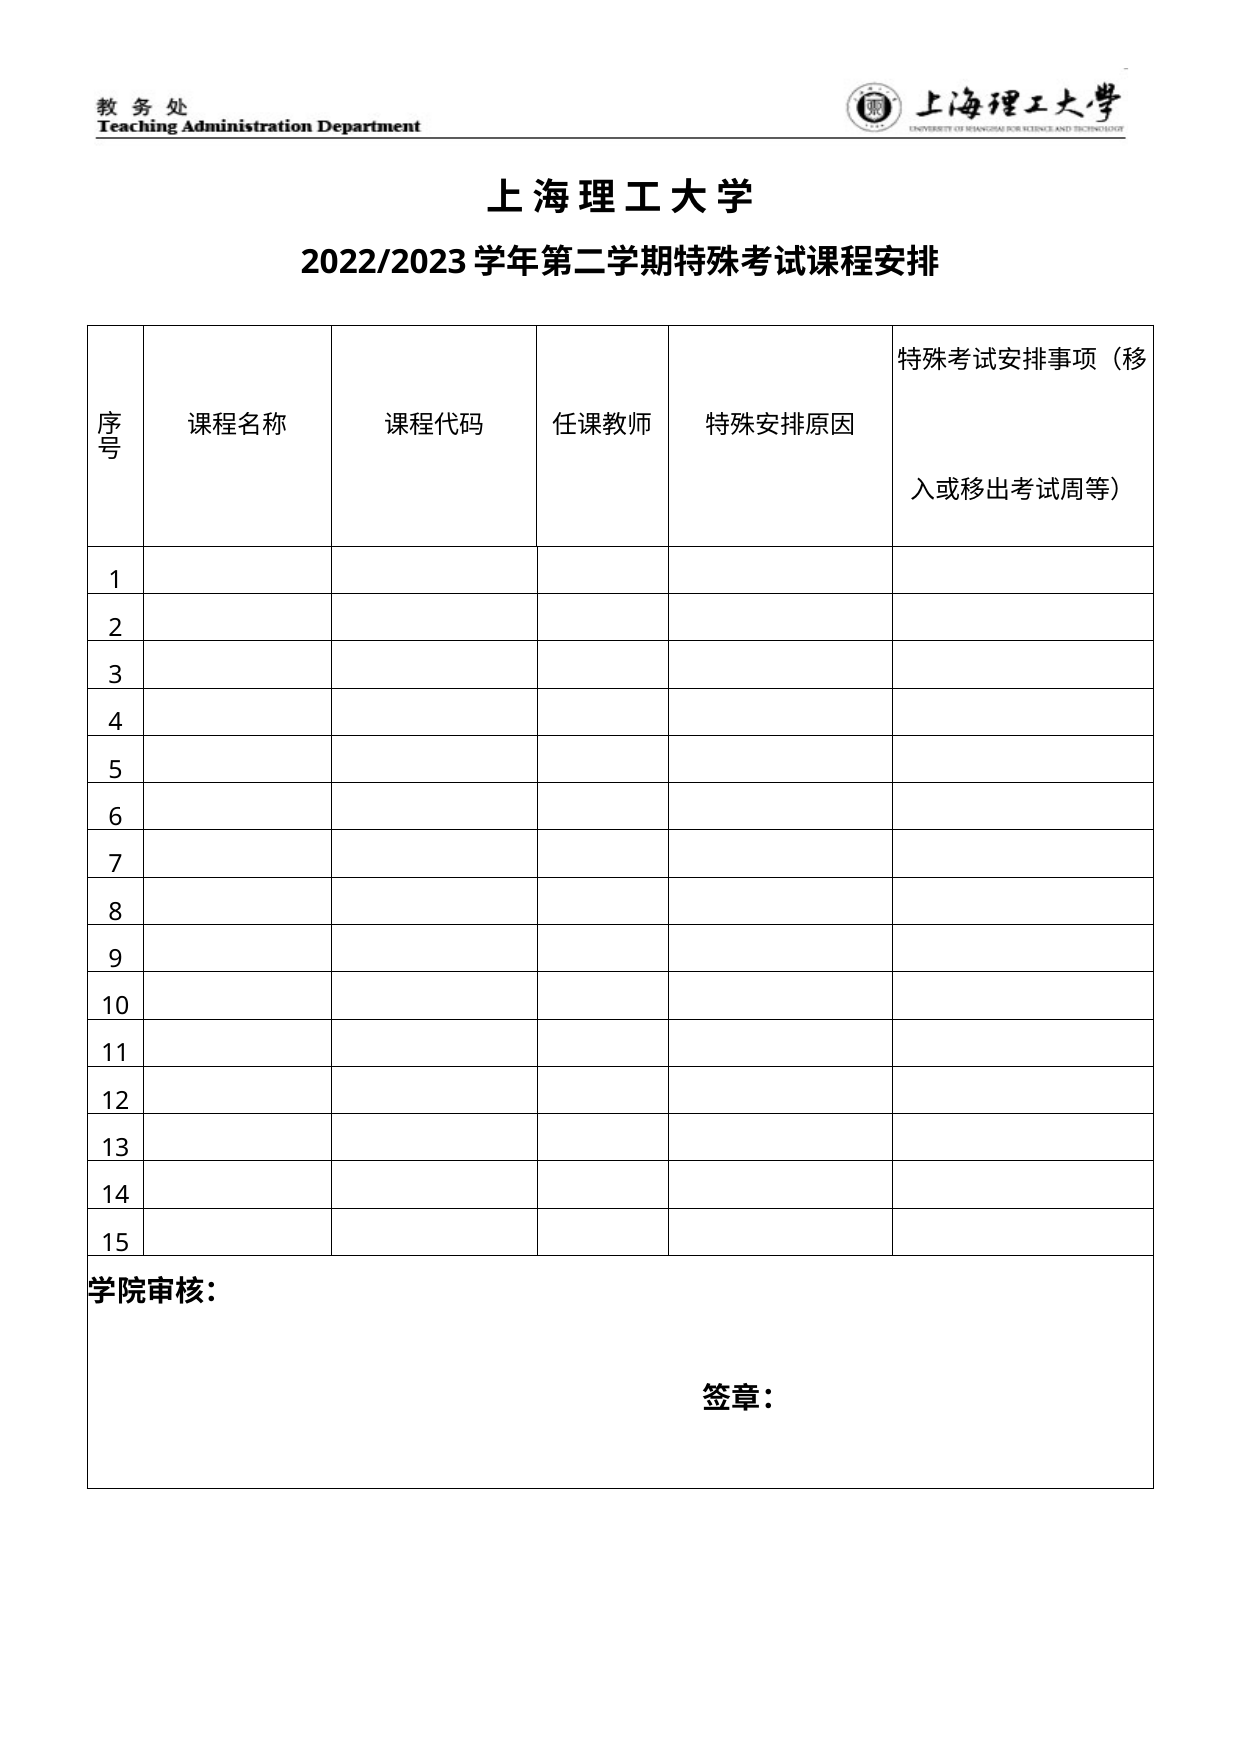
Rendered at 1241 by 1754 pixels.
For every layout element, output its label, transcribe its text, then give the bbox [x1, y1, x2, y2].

table_cell [332, 689, 537, 735]
table_cell 12 [88, 1067, 143, 1113]
table_cell [538, 736, 668, 782]
table_cell [538, 1020, 668, 1066]
table_cell [332, 972, 537, 1018]
table_cell 11 [88, 1020, 143, 1066]
table_cell [893, 1161, 1153, 1208]
table_cell [893, 783, 1153, 829]
table_cell 10 [88, 972, 143, 1018]
table_cell [538, 1161, 668, 1208]
table_cell [538, 783, 668, 829]
table_cell [669, 972, 892, 1018]
table_cell [669, 1114, 892, 1160]
table_cell [332, 1161, 537, 1208]
table_cell [669, 783, 892, 829]
table_cell [669, 830, 892, 877]
table_cell [669, 1209, 892, 1255]
table_header 课程代码 [332, 326, 536, 546]
text 2022/2023学年第二学期特殊考试课程安排 [187, 227, 1053, 292]
table_cell [332, 594, 537, 640]
table_cell [669, 878, 892, 924]
table_cell [538, 689, 668, 735]
table_cell [893, 641, 1153, 687]
table_cell [893, 594, 1153, 640]
table_cell [669, 1020, 892, 1066]
table_cell [144, 641, 331, 687]
table_cell [332, 783, 537, 829]
table_cell [893, 972, 1153, 1018]
table_cell [538, 594, 668, 640]
table_cell [538, 878, 668, 924]
table_cell [893, 830, 1153, 877]
table_cell [893, 1209, 1153, 1255]
table_cell [332, 925, 537, 971]
table_cell [144, 972, 331, 1018]
table_cell 3 [88, 641, 143, 687]
table_cell [538, 972, 668, 1018]
table_cell [144, 1020, 331, 1066]
table_cell [144, 736, 331, 782]
table_cell [144, 783, 331, 829]
table_cell 6 [88, 783, 143, 829]
table_cell [332, 547, 537, 593]
table_cell 学院审核： 签章： 日期： [88, 1256, 1153, 1487]
table_cell [669, 689, 892, 735]
table_cell 4 [88, 689, 143, 735]
table_cell [669, 925, 892, 971]
table_cell 15 [88, 1209, 143, 1255]
table_cell [144, 1209, 331, 1255]
table_cell [144, 594, 331, 640]
table_cell [893, 1114, 1153, 1160]
table_cell [144, 689, 331, 735]
table_cell [144, 547, 331, 593]
table_cell [144, 1067, 331, 1113]
table_header 特殊考试安排事项（移入或移出考试周等） [893, 326, 1153, 546]
table_cell [144, 830, 331, 877]
table_cell [538, 925, 668, 971]
table_cell [332, 1020, 537, 1066]
table_cell [332, 878, 537, 924]
table_cell 8 [88, 878, 143, 924]
table_cell [669, 594, 892, 640]
table_cell [893, 878, 1153, 924]
table_cell [669, 736, 892, 782]
table_cell [669, 641, 892, 687]
text 上 海 理 工 大 学 [187, 162, 1053, 227]
table_cell [669, 1067, 892, 1113]
table_header 任课教师 [537, 326, 668, 546]
table_cell 13 [88, 1114, 143, 1160]
table_cell [669, 547, 892, 593]
table_cell [538, 830, 668, 877]
table_cell [144, 1114, 331, 1160]
table_cell 7 [88, 830, 143, 877]
table_cell [893, 547, 1153, 593]
table_cell [538, 547, 668, 593]
table_cell [669, 1161, 892, 1208]
table_header 序号 [88, 326, 143, 546]
table_cell 14 [88, 1161, 143, 1208]
table_cell [893, 689, 1153, 735]
table_cell [893, 736, 1153, 782]
table_cell [332, 1114, 537, 1160]
table_header 课程名称 [144, 326, 331, 546]
table_cell [538, 1114, 668, 1160]
table_cell 2 [88, 594, 143, 640]
table_cell [893, 925, 1153, 971]
table_cell [893, 1067, 1153, 1113]
picture [93, 68, 1129, 150]
table_cell [144, 925, 331, 971]
table_cell 9 [88, 925, 143, 971]
table_cell [332, 1067, 537, 1113]
table_cell [538, 1067, 668, 1113]
table_cell 1 [88, 547, 143, 593]
table_cell [893, 1020, 1153, 1066]
table_cell [538, 1209, 668, 1255]
table_header 特殊安排原因 [669, 326, 892, 546]
table_cell [538, 641, 668, 687]
table_cell [332, 641, 537, 687]
table_cell [332, 736, 537, 782]
table_cell [144, 1161, 331, 1208]
table_cell [144, 878, 331, 924]
table_cell 5 [88, 736, 143, 782]
table_cell [332, 1209, 537, 1255]
table_cell [332, 830, 537, 877]
